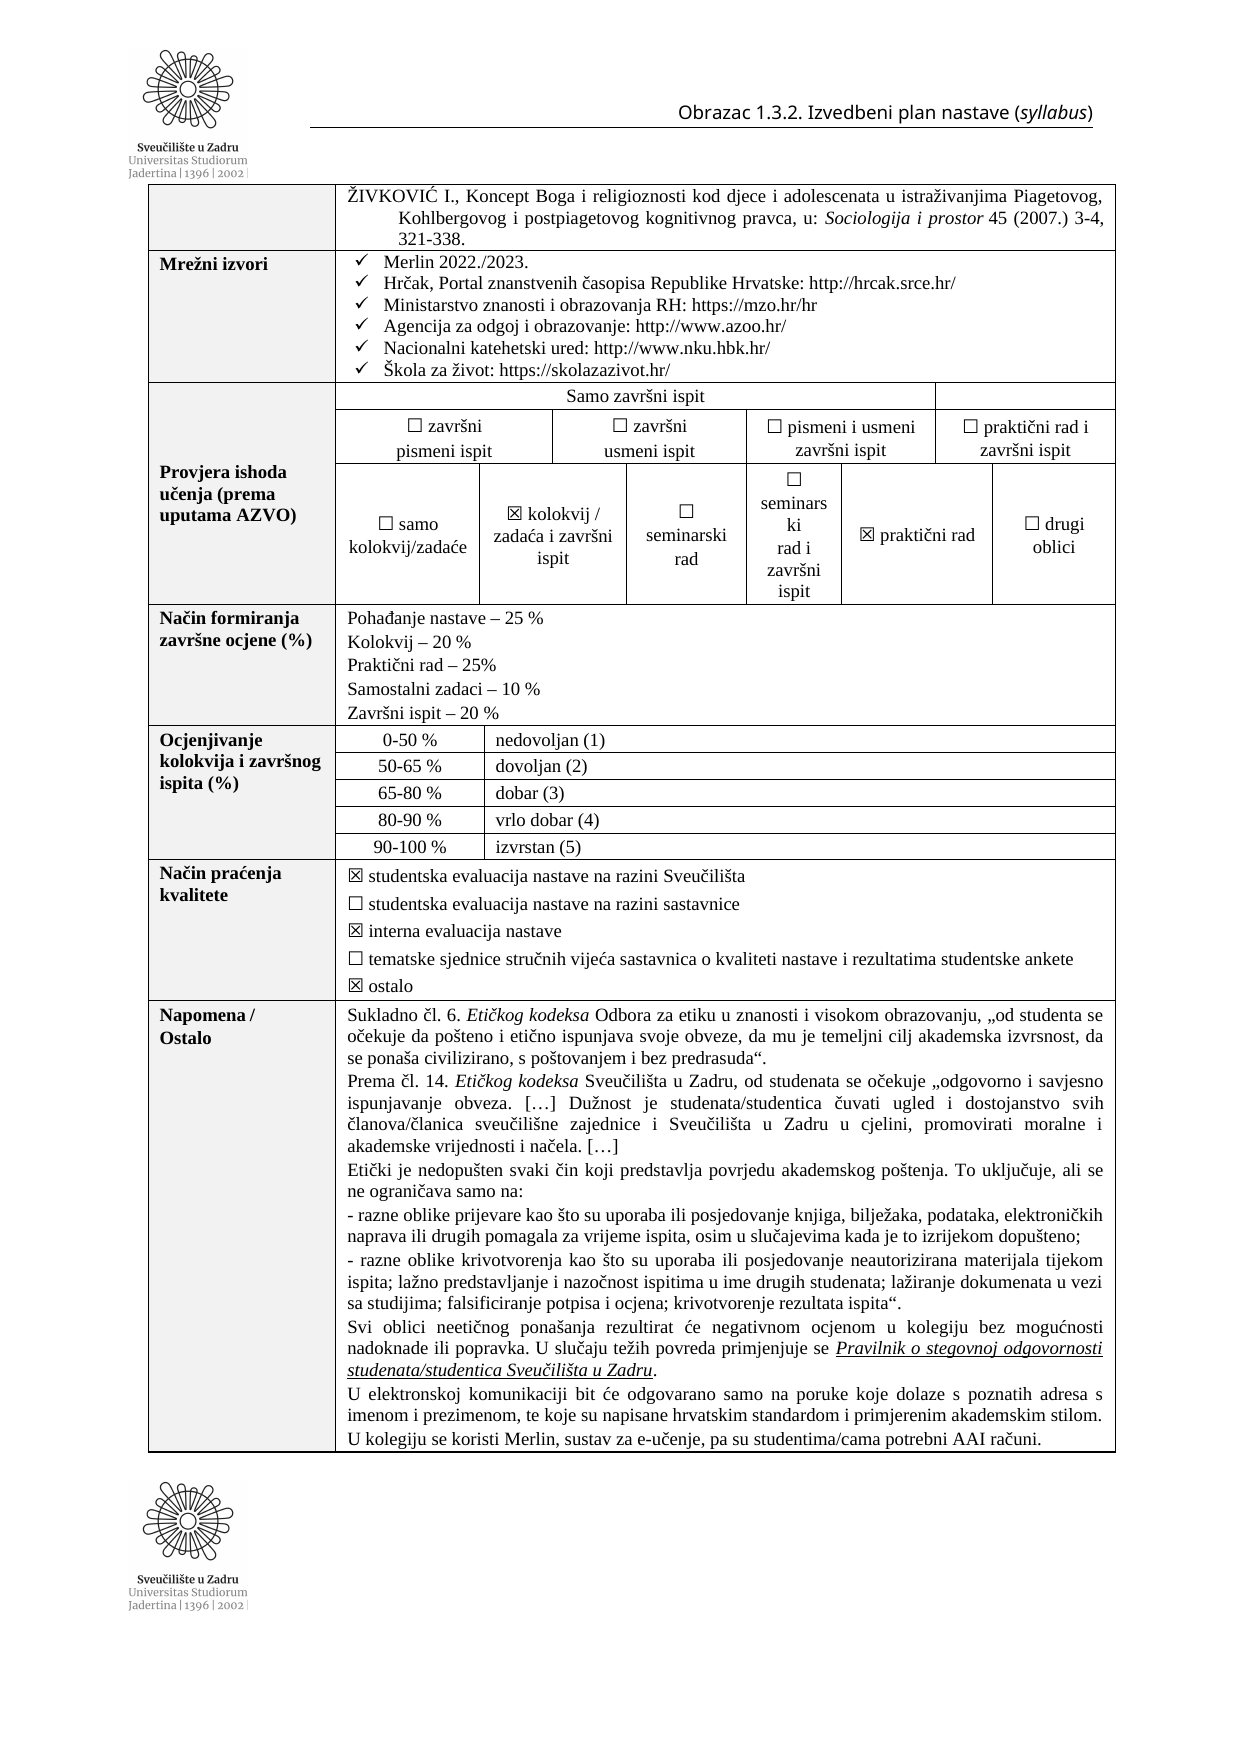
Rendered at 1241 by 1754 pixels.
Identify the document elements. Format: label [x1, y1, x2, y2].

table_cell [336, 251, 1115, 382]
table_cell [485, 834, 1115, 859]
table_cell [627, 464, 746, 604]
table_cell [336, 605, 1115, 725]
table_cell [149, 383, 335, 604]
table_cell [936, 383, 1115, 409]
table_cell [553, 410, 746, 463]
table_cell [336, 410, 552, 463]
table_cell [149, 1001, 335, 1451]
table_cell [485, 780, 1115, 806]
picture [128, 49, 248, 179]
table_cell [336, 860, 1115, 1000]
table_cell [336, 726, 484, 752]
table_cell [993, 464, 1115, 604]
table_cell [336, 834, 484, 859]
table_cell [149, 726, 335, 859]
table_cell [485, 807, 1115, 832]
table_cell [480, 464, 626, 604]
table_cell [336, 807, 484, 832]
picture [128, 1481, 248, 1611]
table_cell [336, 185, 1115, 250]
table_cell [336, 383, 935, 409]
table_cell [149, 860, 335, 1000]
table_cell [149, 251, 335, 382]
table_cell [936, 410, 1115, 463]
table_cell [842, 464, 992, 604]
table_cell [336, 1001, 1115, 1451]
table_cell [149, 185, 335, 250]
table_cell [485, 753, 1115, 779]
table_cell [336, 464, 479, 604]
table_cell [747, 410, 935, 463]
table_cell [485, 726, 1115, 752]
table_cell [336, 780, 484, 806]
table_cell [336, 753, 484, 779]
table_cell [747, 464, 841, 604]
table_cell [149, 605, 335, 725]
